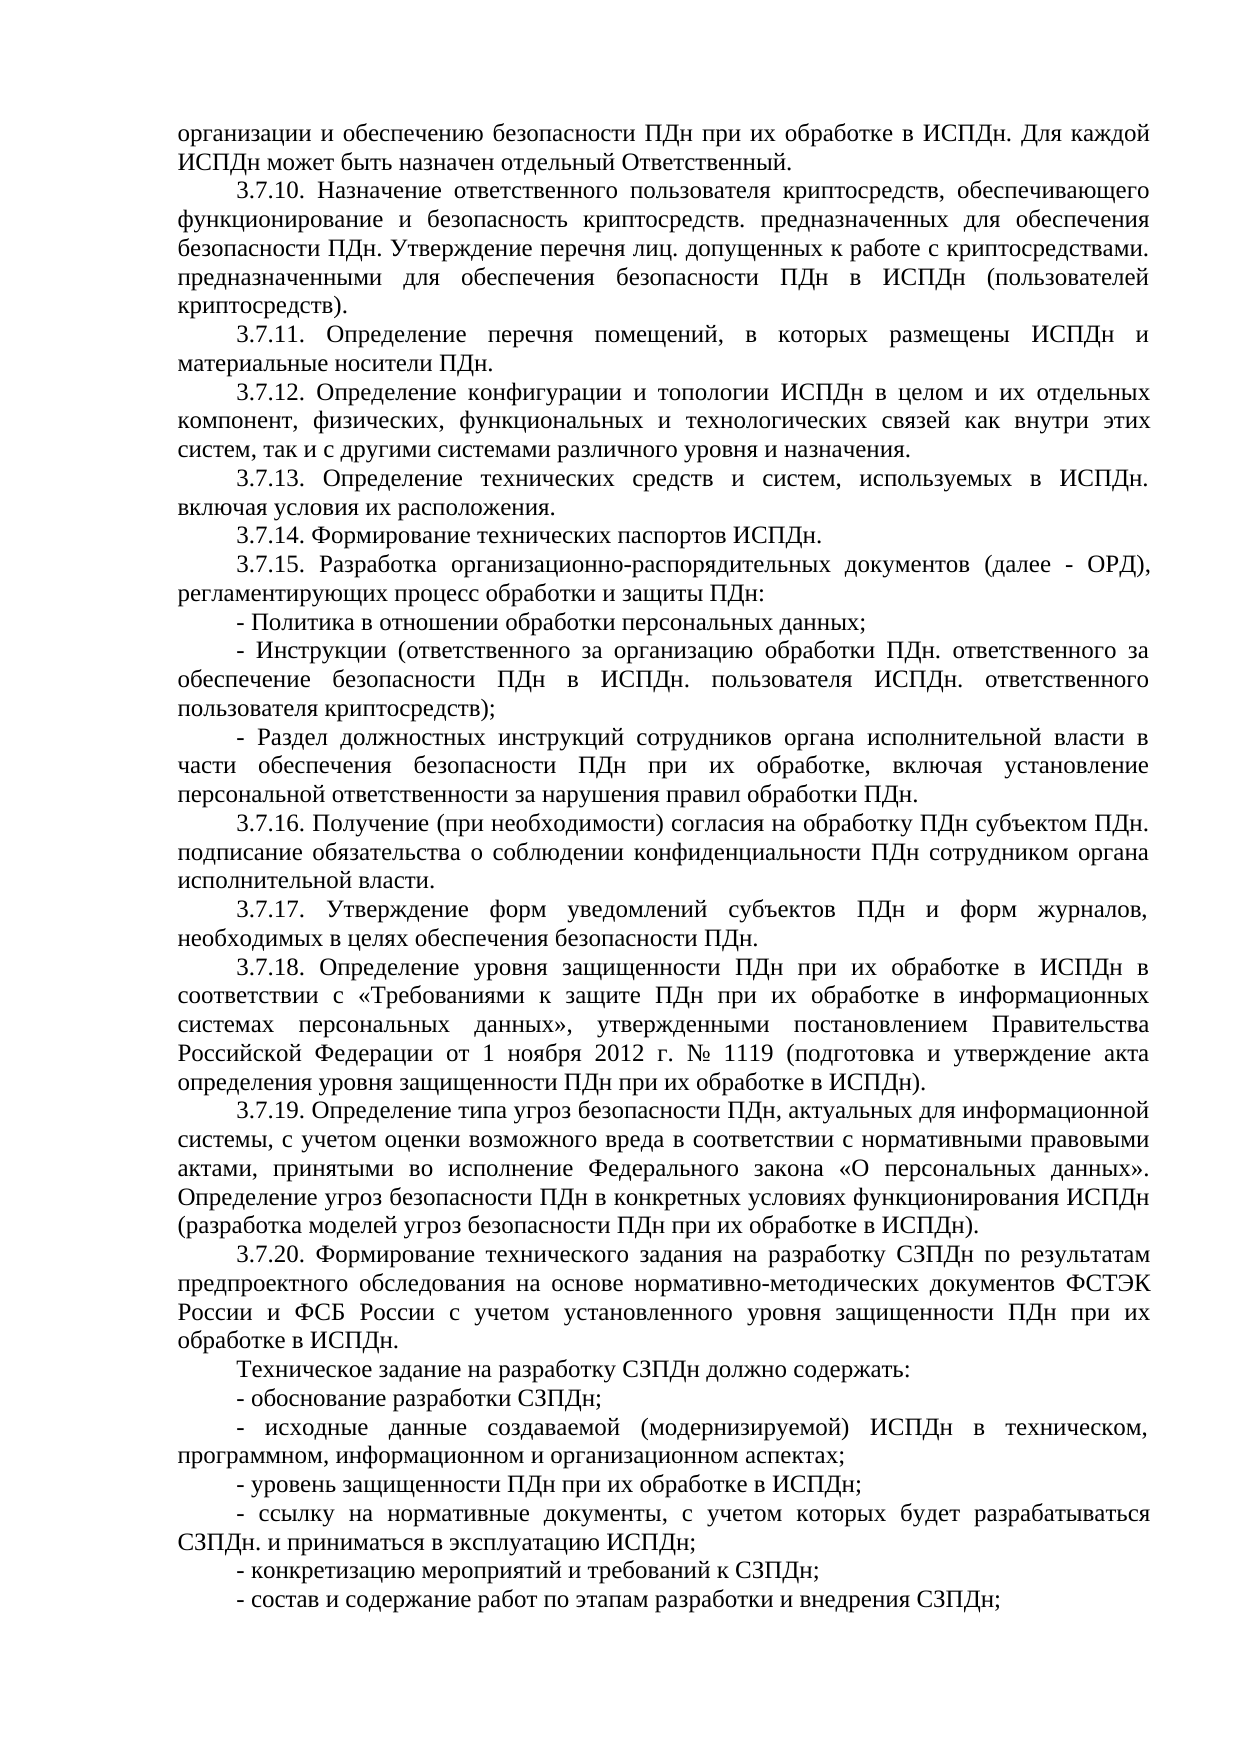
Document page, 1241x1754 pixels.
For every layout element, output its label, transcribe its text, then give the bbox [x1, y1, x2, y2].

text 3.7.20. Формирование технического задания на разработку СЗПДн по результатам предпроектного обследования на основе нормативно-методических документов ФСТЭК России и ФСБ России с учетом установленного уровня защищенности ПДн при их обработке в ИСПДн. [177, 1239, 1152, 1354]
text 3.7.12. Определение конфигурации и топологии ИСПДн в целом и их отдельных компонент, физических, функциональных и технологических связей как внутри этих систем, так и с другими системами различного уровня и назначения. [177, 377, 1152, 463]
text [177, 118, 1152, 176]
text 3.7.16. Получение (при необходимости) согласия на обработку ПДн субъектом ПДн. подписание обязательства о соблюдении конфиденциальности ПДн сотрудником органа исполнительной власти. [177, 808, 1150, 894]
text 3.7.18. Определение уровня защищенности ПДн при их обработке в ИСПДн в соответствии с «Требованиями к защите ПДн при их обработке в информационных системах персональных данных», утвержденными постановлением Правительства Российской Федерации от 1 ноября 2012 г. № 1119 (подготовка и утверждение акта определения уровня защищенности ПДн при их обработке в ИСПДн). [177, 952, 1150, 1096]
text - Инструкции (ответственного за организацию обработки ПДн. ответственного за обеспечение безопасности ПДн в ИСПДн. пользователя ИСПДн. ответственного пользователя криптосредств); [177, 636, 1150, 722]
text 3.7.17. Утверждение форм уведомлений субъектов ПДн и форм журналов, необходимых в целях обеспечения безопасности ПДн. [177, 894, 1148, 952]
text 3.7.15. Разработка организационно-распорядительных документов (далее - ОРД), регламентирующих процесс обработки и защиты ПДн: [177, 549, 1152, 607]
text - ссылку на нормативные документы, с учетом которых будет разрабатываться СЗПДн. и приниматься в эксплуатацию ИСПДн; [177, 1498, 1152, 1556]
text 3.7.14. Формирование технических паспортов ИСПДн. [177, 521, 1152, 549]
text 3.7.10. Назначение ответственного пользователя криптосредств, обеспечивающего функционирование и безопасность криптосредств. предназначенных для обеспечения безопасности ПДн. Утверждение перечня лиц. допущенных к работе с криптосредствами. предназначенными для обеспечения безопасности ПДн в ИСПДн (пользователей криптосредств). [177, 176, 1150, 319]
text - состав и содержание работ по этапам разработки и внедрения СЗПДн; [177, 1584, 1152, 1613]
text 3.7.11. Определение перечня помещений, в которых размещены ИСПДн и материальные носители ПДн. [177, 319, 1150, 377]
text - конкретизацию мероприятий и требований к СЗПДн; [177, 1556, 1152, 1584]
text - обоснование разработки СЗПДн; [177, 1383, 1152, 1412]
text 3.7.13. Определение технических средств и систем, используемых в ИСПДн. включая условия их расположения. [177, 463, 1150, 521]
text - исходные данные создаваемой (модернизируемой) ИСПДн в техническом, программном, информационном и организационном аспектах; [177, 1412, 1148, 1469]
text 3.7.19. Определение типа угроз безопасности ПДн, актуальных для информационной системы, с учетом оценки возможного вреда в соответствии с нормативными правовыми актами, принятыми во исполнение Федерального закона «О персональных данных». Определение угроз безопасности ПДн в конкретных условиях функционирования ИСПДн (разработка моделей угроз безопасности ПДн при их обработке в ИСПДн). [177, 1096, 1150, 1239]
text - Политика в отношении обработки персональных данных; [177, 607, 1152, 636]
text Техническое задание на разработку СЗПДн должно содержать: [177, 1354, 1152, 1383]
text - уровень защищенности ПДн при их обработке в ИСПДн; [177, 1469, 1152, 1498]
text - Раздел должностных инструкций сотрудников органа исполнительной власти в части обеспечения безопасности ПДн при их обработке, включая установление персональной ответственности за нарушения правил обработки ПДн. [177, 722, 1150, 808]
